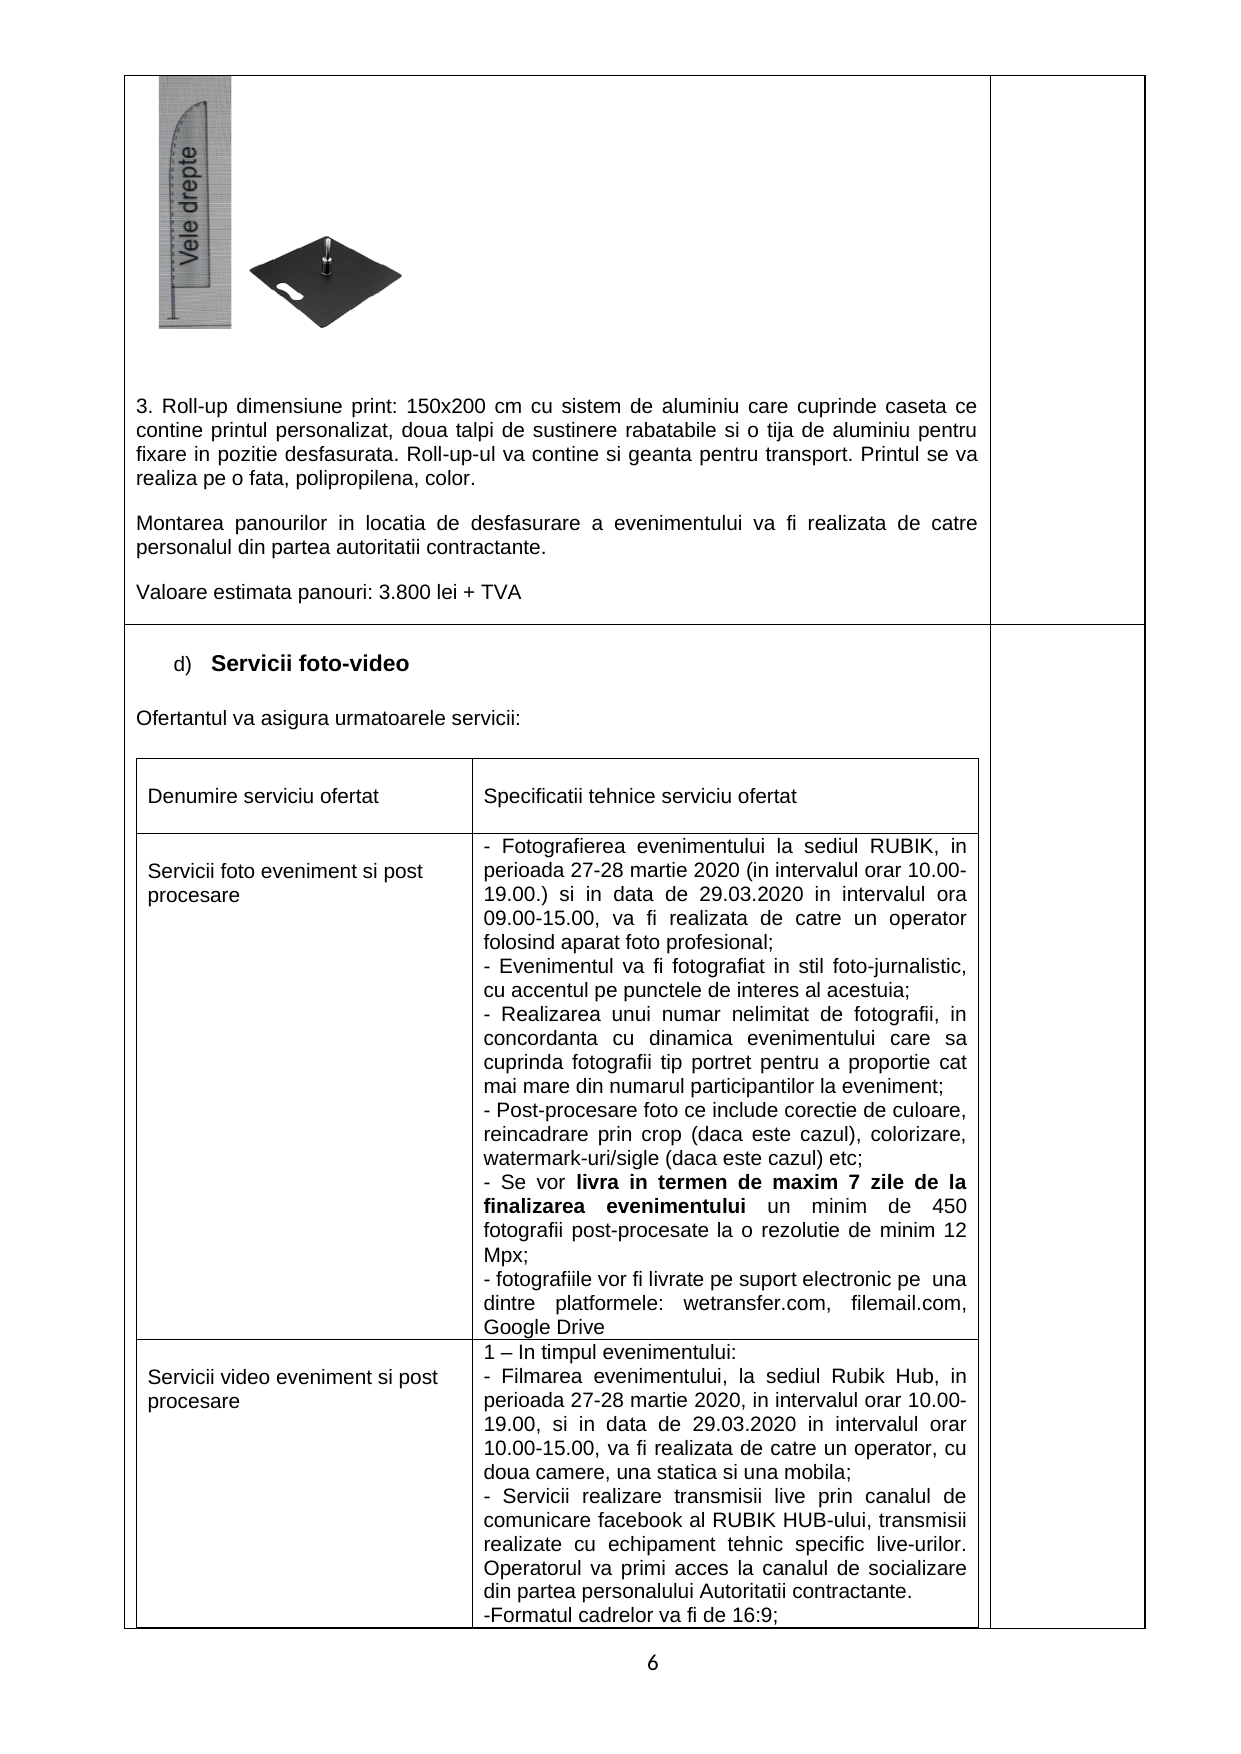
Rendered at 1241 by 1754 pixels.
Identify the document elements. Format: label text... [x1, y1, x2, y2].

table_cell [991, 76, 1144, 624]
picture [158, 76, 232, 329]
table_cell [991, 625, 1144, 1628]
table_cell Servicii foto-video Ofertantul va asigura urmatoarele servicii: [125, 625, 990, 1628]
picture [248, 232, 404, 329]
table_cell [125, 76, 990, 624]
